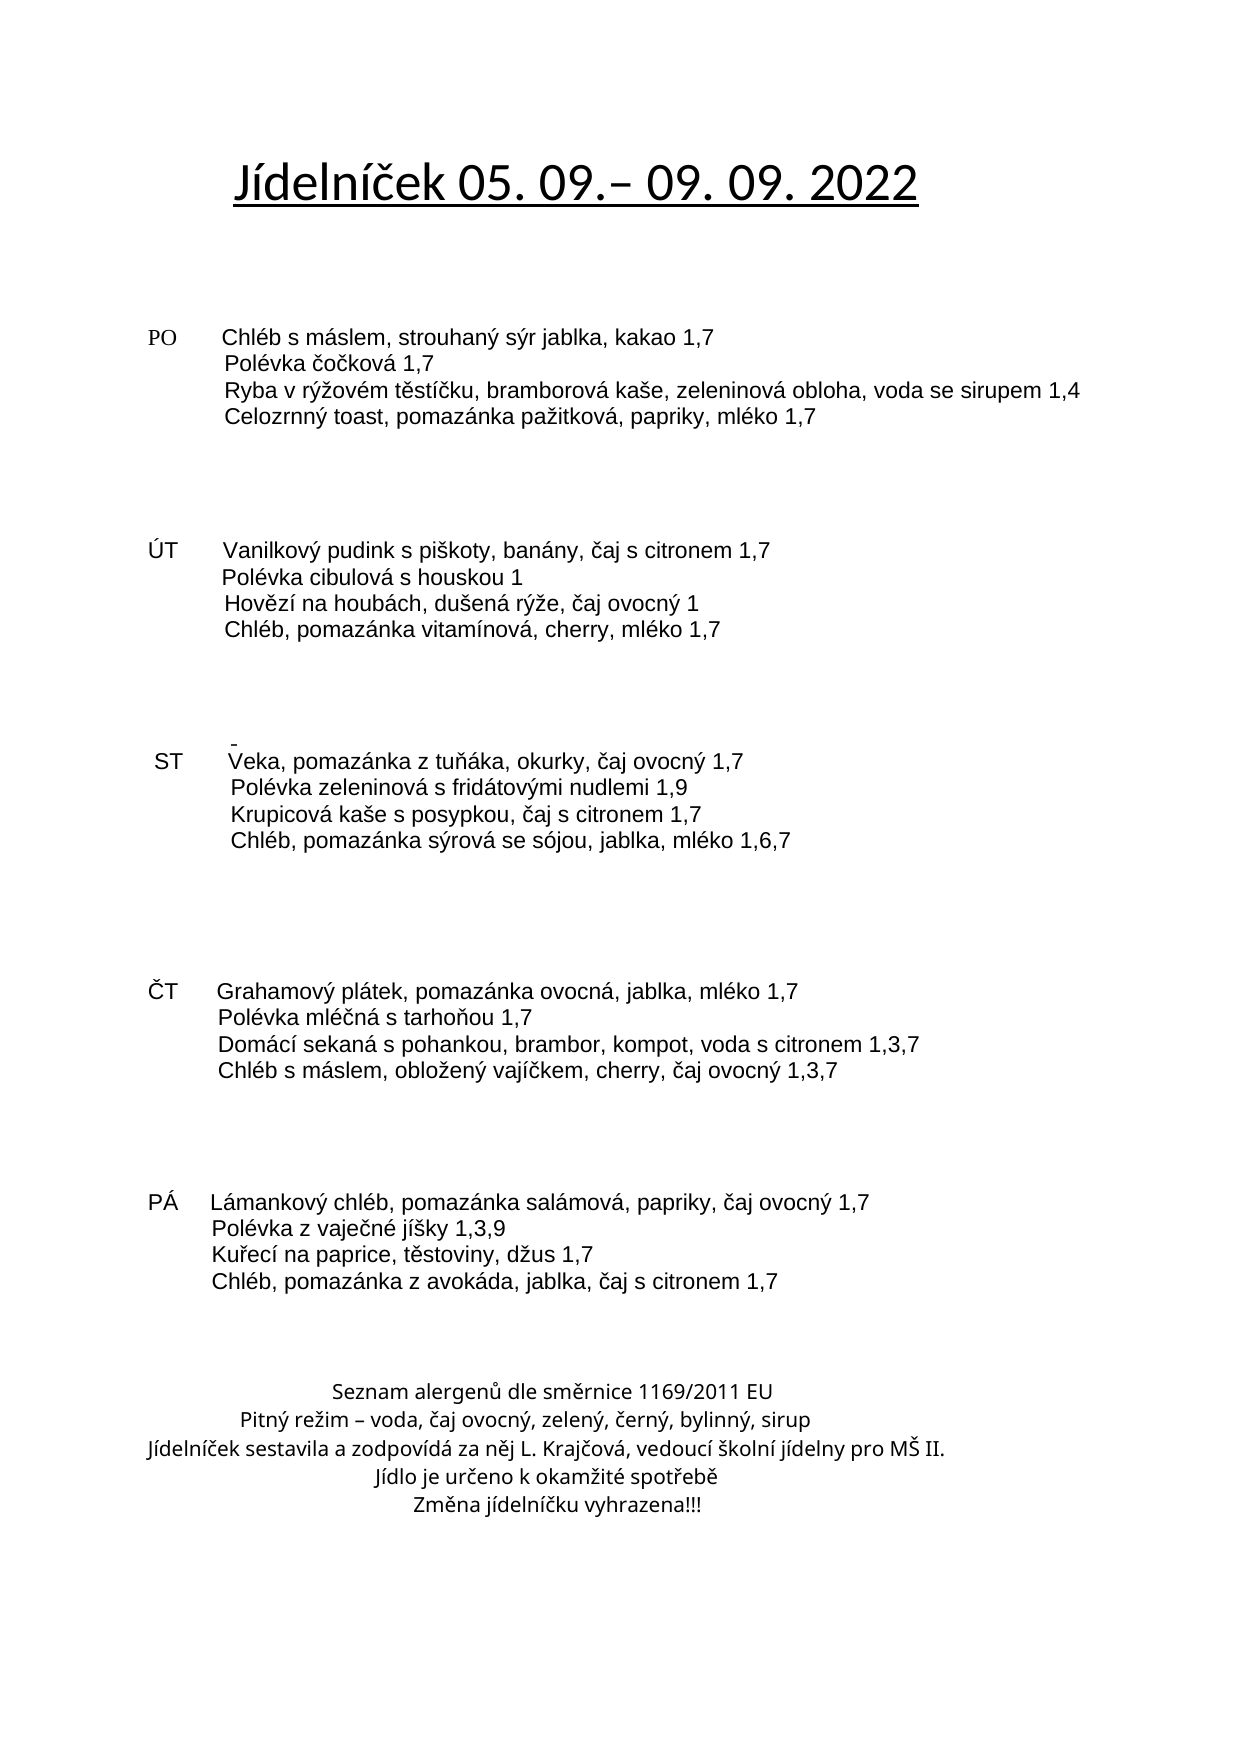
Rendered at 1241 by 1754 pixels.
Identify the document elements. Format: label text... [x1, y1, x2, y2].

text Ryba v rýžovém těstíčku, bramborová kaše, zeleninová obloha, voda se sirupem 1,4 [148, 377, 1093, 403]
text Celozrnný toast, pomazánka pažitková, papriky, mléko 1,7 [148, 403, 1093, 429]
text Chléb, pomazánka z avokáda, jablka, čaj s citronem 1,7 [148, 1268, 1093, 1294]
text Domácí sekaná s pohankou, brambor, kompot, voda s citronem 1,3,7 [148, 1031, 1093, 1057]
text ČT Grahamový plátek, pomazánka ovocná, jablka, mléko 1,7 [148, 978, 1093, 1004]
text PÁ Lámankový chléb, pomazánka salámová, papriky, čaj ovocný 1,7 [148, 1189, 1093, 1215]
text Polévka zeleninová s fridátovými nudlemi 1,9 [148, 774, 1093, 801]
text Chléb, pomazánka sýrová se sójou, jablka, mléko 1,6,7 [148, 827, 1093, 853]
text Jídelníček 05. 09.– 09. 09. 2022 [148, 148, 1093, 214]
text Polévka čočková 1,7 [148, 350, 1093, 377]
text Hovězí na houbách, dušená rýže, čaj ovocný 1 [148, 590, 1093, 616]
text Polévka z vaječné jíšky 1,3,9 [148, 1215, 1093, 1241]
text Krupicová kaše s posypkou, čaj s citronem 1,7 [148, 801, 1093, 827]
text Seznam alergenů dle směrnice 1169/2011 EU Pitný režim – voda, čaj ovocný, zelený, černý, bylinný, sirup Jídelníček sestavila a zodpovídá za něj L. Krajčová, vedoucí školní jídelny pro MŠ II. Jídlo je určeno k okamžité spotřebě Změna jídelníčku vyhrazena!!! [702, 1377, 1093, 1519]
text PO Chléb s máslem, strouhaný sýr jablka, kakao 1,7 [148, 324, 1093, 350]
text Kuřecí na paprice, těstoviny, džus 1,7 [148, 1241, 1093, 1268]
text Polévka mléčná s tarhoňou 1,7 [148, 1004, 1093, 1031]
text Chléb s máslem, obložený vajíčkem, cherry, čaj ovocný 1,3,7 [148, 1057, 1093, 1083]
text Chléb, pomazánka vitamínová, cherry, mléko 1,7 [148, 616, 1093, 642]
text ST Veka, pomazánka z tuňáka, okurky, čaj ovocný 1,7 [148, 722, 1093, 774]
text ÚT Vanilkový pudink s piškoty, banány, čaj s citronem 1,7 Polévka cibulová s houskou 1 [148, 537, 1093, 590]
